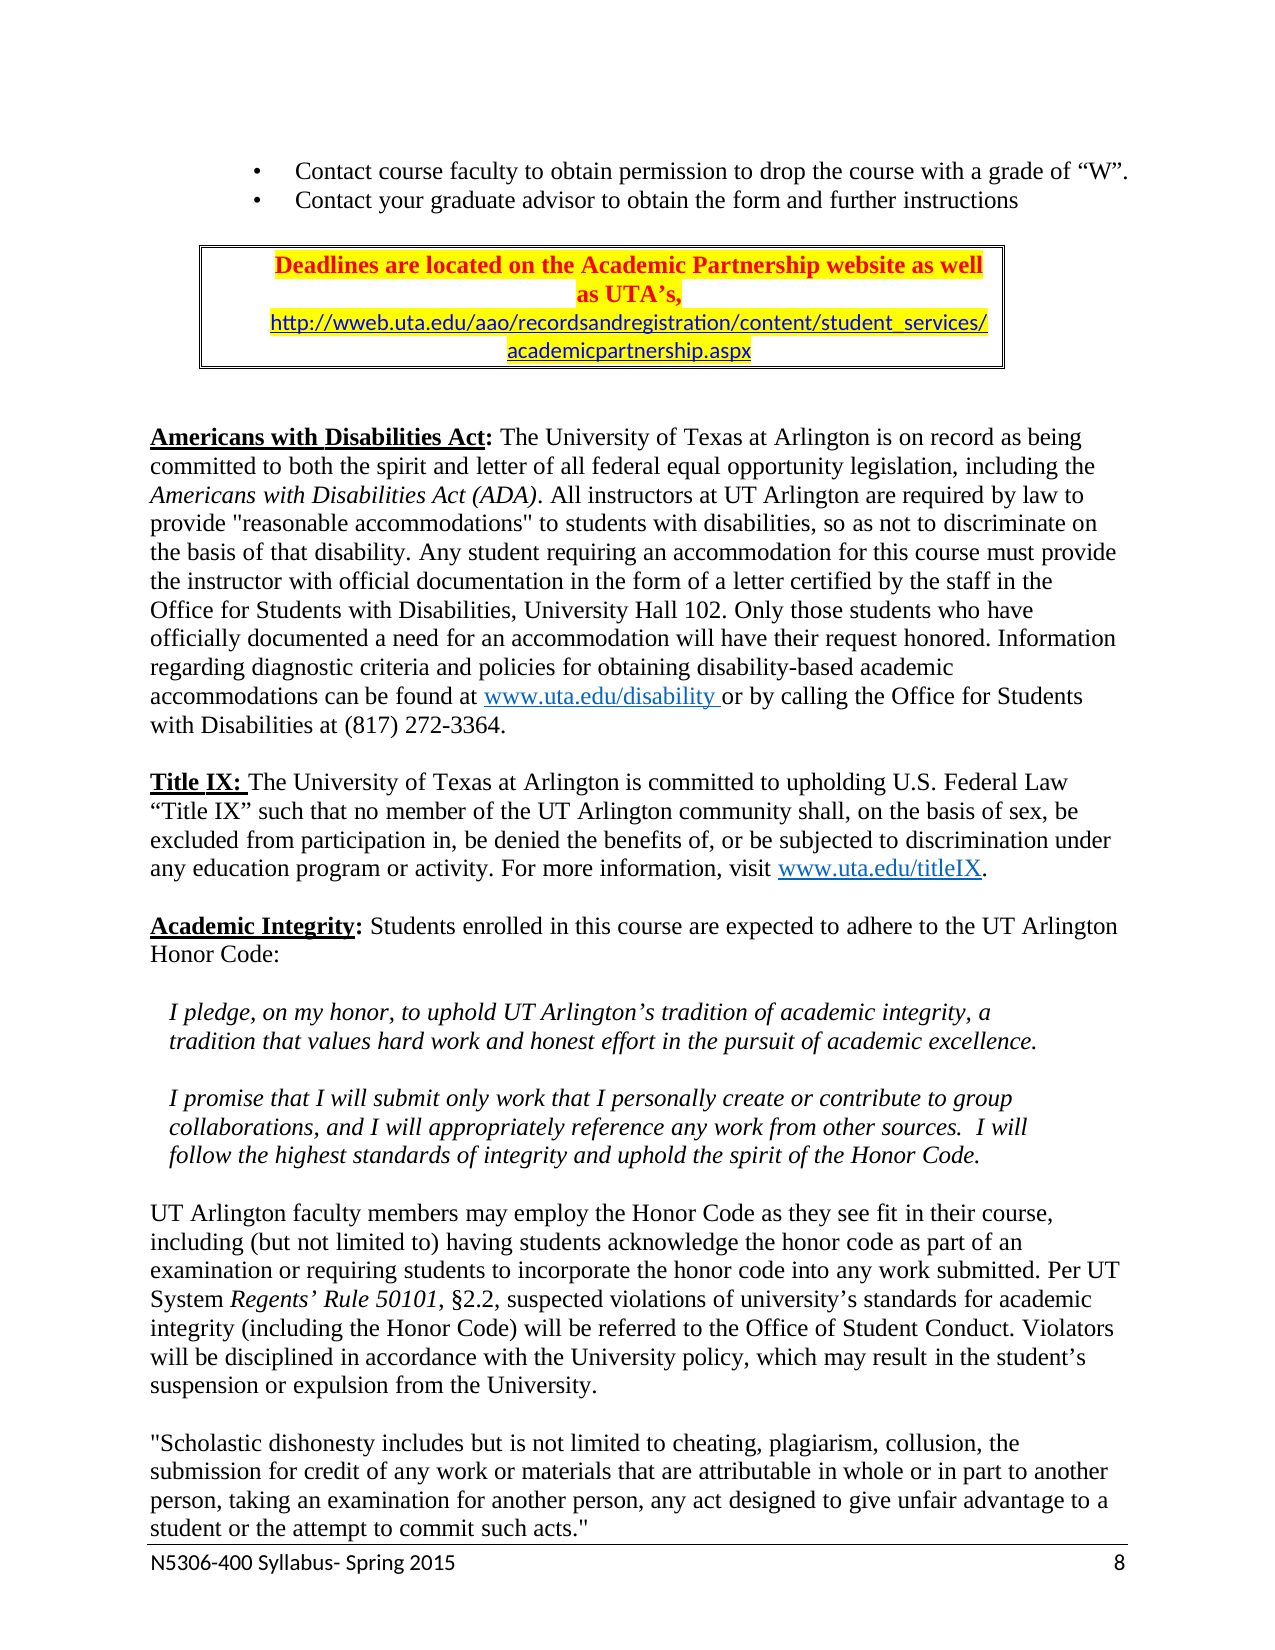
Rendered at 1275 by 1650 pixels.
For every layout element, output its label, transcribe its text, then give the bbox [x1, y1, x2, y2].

list Contact your graduate advisor to obtain the form and further instructions [253, 185, 1139, 214]
text I pledge, on my honor, to uphold UT Arlington’s tradition of academic integrity, a tradition that values hard work and honest effort in the pursuit of academic excellence. [169, 997, 1073, 1054]
text Americans with Disabilities Act: The University of Texas at Arlington is on record as being committed to both the spirit and letter of all federal equal opportunity legislation, including the Americans with Disabilities Act (ADA). All instructors at UT Arlington are required by law to provide "reasonable accommodations" to students with disabilities, so as not to discriminate on the basis of that disability. Any student requiring an accommodation for this course must provide the instructor with official documentation in the form of a letter certified by the staff in the Office for Students with Disabilities, University Hall 102. Only those students who have officially documented a need for an accommodation will have their request honored. Information regarding diagnostic criteria and policies for obtaining disability-based academic accommodations can be found at www.uta.edu/disability or by calling the Office for Students with Disabilities at (817) 272-3364. [150, 422, 1121, 738]
list Contact course faculty to obtain permission to drop the course with a grade of “W”. [253, 156, 1139, 185]
text "Scholastic dishonesty includes but is not limited to cheating, plagiarism, collusion, the submission for credit of any work or materials that are attributable in whole or in part to another person, taking an examination for another person, any act designed to give unfair advantage to a student or the attempt to commit such acts." [150, 1428, 1120, 1542]
text UT Arlington faculty members may employ the Honor Code as they see fit in their course, including (but not limited to) having students acknowledge the honor code as part of an examination or requiring students to incorporate the honor code into any work submitted. Per UT System Regents’ Rule 50101, §2.2, suspected violations of university’s standards for academic integrity (including the Honor Code) will be referred to the Office of Student Conduct. Violators will be disciplined in accordance with the University policy, which may result in the student’s suspension or expulsion from the University. [150, 1198, 1120, 1399]
text Title IX: The University of Texas at Arlington is committed to upholding U.S. Federal Law “Title IX” such that no member of the UT Arlington community shall, on the basis of sex, be excluded from participation in, be denied the benefits of, or be subjected to discrimination under any education program or activity. For more information, visit www.uta.edu/titleIX. [150, 767, 1120, 882]
text I promise that I will submit only work that I personally create or contribute to group collaborations, and I will appropriately reference any work from other sources. I will follow the highest standards of integrity and uphold the spirit of the Honor Code. [169, 1083, 1076, 1169]
text Academic Integrity: Students enrolled in this course are expected to adhere to the UT Arlington Honor Code: [150, 911, 1120, 968]
